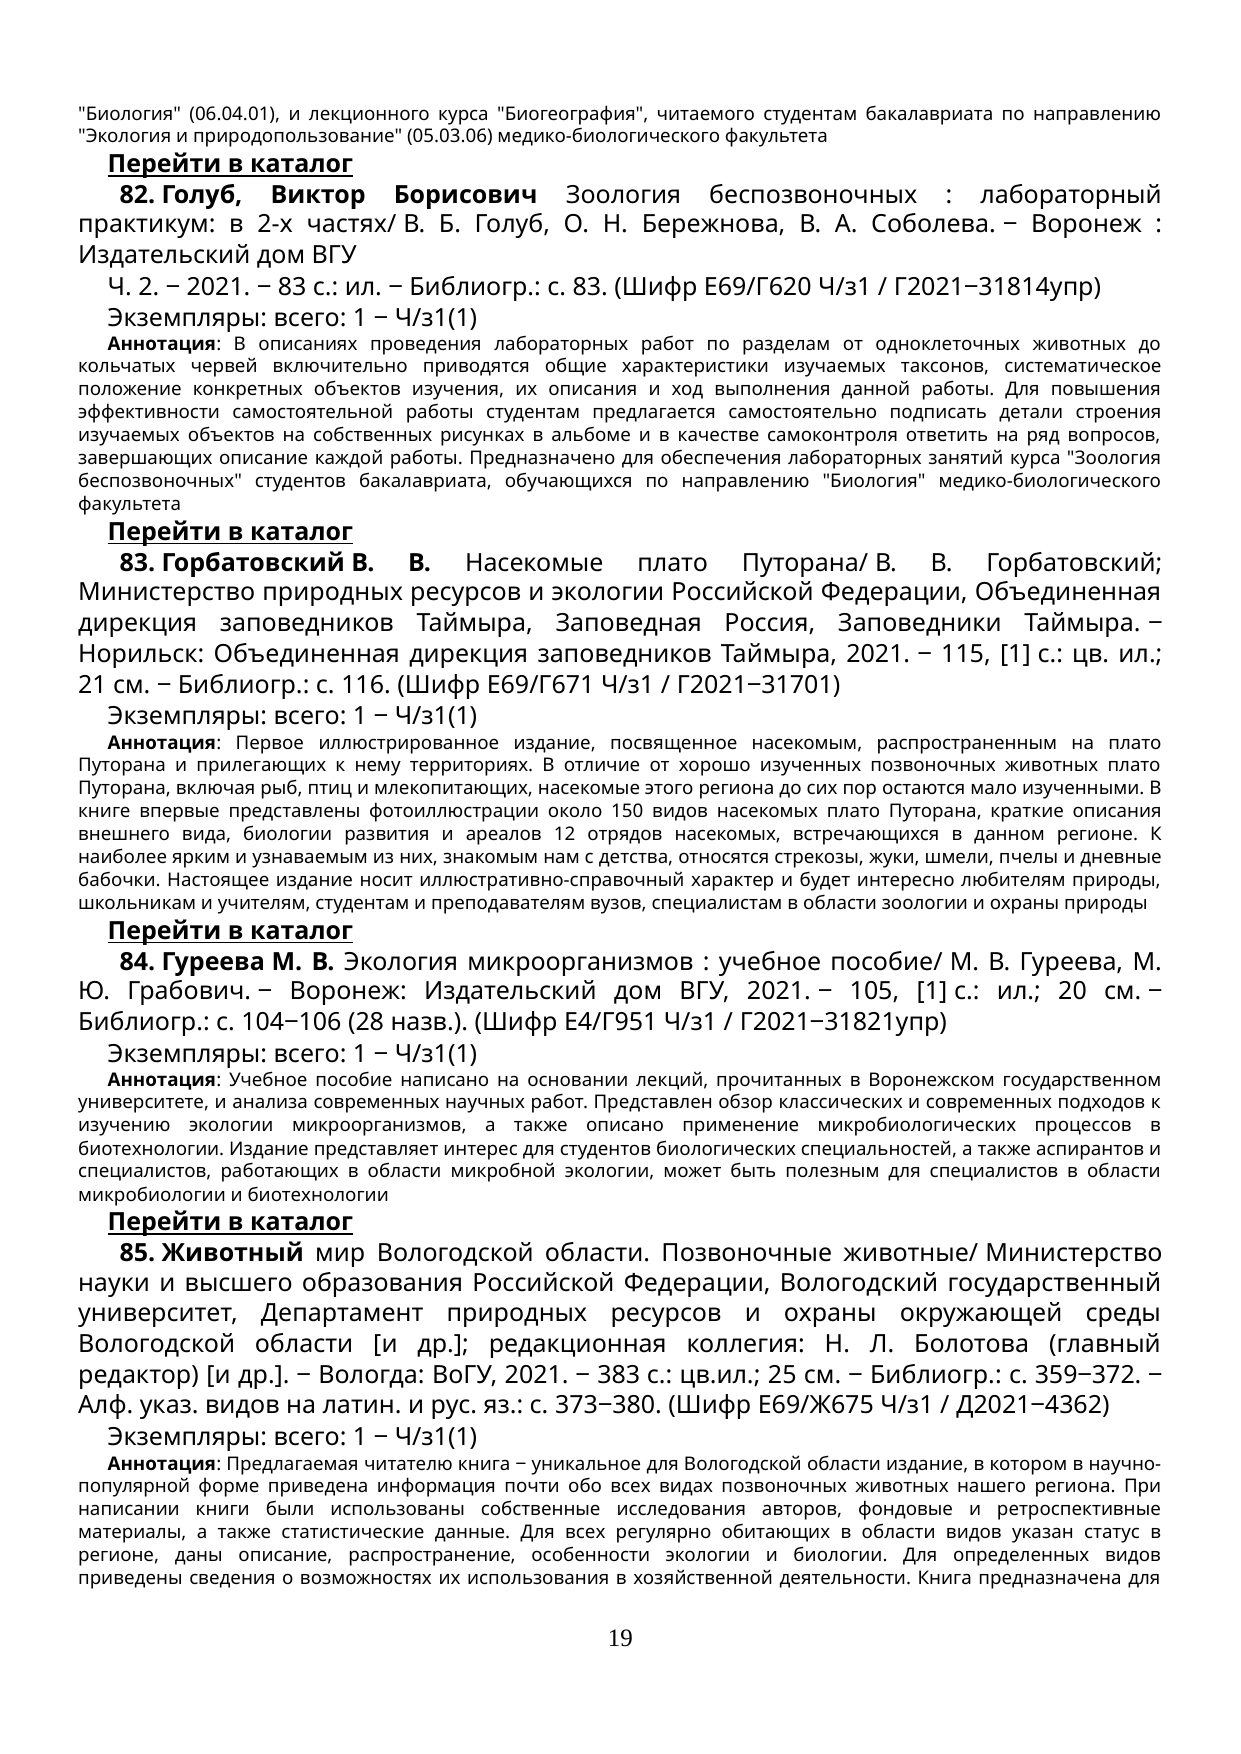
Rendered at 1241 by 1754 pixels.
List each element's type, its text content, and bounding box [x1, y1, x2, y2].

text Экземпляры: всего: 1 ‒ Ч/з1(1) [78, 1421, 1162, 1452]
text 82. Голуб, Виктор Борисович Зоология беспозвоночных : лабораторный практикум: в 2-х частях/ В. Б. Голуб, О. Н. Бережнова, В. А. Соболева. ‒ Воронеж : Издательский дом ВГУ [78, 179, 1162, 271]
text Перейти в каталог [78, 915, 1162, 946]
text Перейти в каталог [78, 516, 1162, 547]
text Аннотация: Первое иллюстрированное издание, посвященное насекомым, распространенным на плато Путорана и прилегающих к нему территориях. В отличие от хорошо изученных позвоночных животных плато Путорана, включая рыб, птиц и млекопитающих, насекомые этого региона до сих пор остаются мало изученными. В книге впервые представлены фотоиллюстрации около 150 видов насекомых плато Путорана, краткие описания внешнего вида, биологии развития и ареалов 12 отрядов насекомых, встречающихся в данном регионе. К наиболее ярким и узнаваемым из них, знакомым нам с детства, относятся стрекозы, жуки, шмели, пчелы и дневные бабочки. Настоящее издание носит иллюстративно-справочный характер и будет интересно любителям природы, школьникам и учителям, студентам и преподавателям вузов, специалистам в области зоологии и охраны природы [78, 731, 1162, 915]
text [78, 1452, 1162, 1590]
text Ч. 2. ‒ 2021. ‒ 83 с.: ил. ‒ Библиогр.: с. 83. (Шифр Е69/Г620 Ч/з1 / Г2021‒31814упр) [78, 271, 1162, 301]
text 85. Животный мир Вологодской области. Позвоночные животные/ Министерство науки и высшего образования Российской Федерации, Вологодский государственный университет, Департамент природных ресурсов и охраны окружающей среды Вологодской области [и др.]; редакционная коллегия: Н. Л. Болотова (главный редактор) [и др.]. ‒ Вологда: ВоГУ, 2021. ‒ 383 с.: цв.ил.; 25 см. ‒ Библиогр.: с. 359‒372. ‒ Алф. указ. видов на латин. и рус. яз.: с. 373‒380. (Шифр Е69/Ж675 Ч/з1 / Д2021‒4362) [78, 1237, 1162, 1421]
text 83. Горбатовский В. В. Насекомые плато Путорана/ В. В. Горбатовский; Министерство природных ресурсов и экологии Российской Федерации, Объединенная дирекция заповедников Таймыра, Заповедная Россия, Заповедники Таймыра. ‒ Норильск: Объединенная дирекция заповедников Таймыра, 2021. ‒ 115, [1] с.: цв. ил.; 21 см. ‒ Библиогр.: с. 116. (Шифр Е69/Г671 Ч/з1 / Г2021‒31701) [78, 547, 1162, 700]
text Перейти в каталог [78, 148, 1162, 179]
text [78, 102, 1162, 148]
text Перейти в каталог [78, 1206, 1162, 1237]
text 84. Гуреева М. В. Экология микроорганизмов : учебное пособие/ М. В. Гуреева, М. Ю. Грабович. ‒ Воронеж: Издательский дом ВГУ, 2021. ‒ 105, [1] с.: ил.; 20 см. ‒ Библиогр.: с. 104‒106 (28 назв.). (Шифр Е4/Г951 Ч/з1 / Г2021‒31821упр) [78, 946, 1162, 1038]
text Экземпляры: всего: 1 ‒ Ч/з1(1) [78, 700, 1162, 731]
text Экземпляры: всего: 1 ‒ Ч/з1(1) [78, 301, 1162, 332]
text Аннотация: В описаниях проведения лабораторных работ по разделам от одноклеточных животных до кольчатых червей включительно приводятся общие характеристики изучаемых таксонов, систематическое положение конкретных объектов изучения, их описания и ход выполнения данной работы. Для повышения эффективности самостоятельной работы студентам предлагается самостоятельно подписать детали строения изучаемых объектов на собственных рисунках в альбоме и в качестве самоконтроля ответить на ряд вопросов, завершающих описание каждой работы. Предназначено для обеспечения лабораторных занятий курса "Зоология беспозвоночных" студентов бакалавриата, обучающихся по направлению "Биология" медико-биологического факультета [78, 332, 1162, 516]
text Экземпляры: всего: 1 ‒ Ч/з1(1) [78, 1038, 1162, 1068]
text Аннотация: Учебное пособие написано на основании лекций, прочитанных в Воронежском государственном университете, и анализа современных научных работ. Представлен обзор классических и современных подходов к изучению экологии микроорганизмов, а также описано применение микробиологических процессов в биотехнологии. Издание представляет интерес для студентов биологических специальностей, а также аспирантов и специалистов, работающих в области микробной экологии, может быть полезным для специалистов в области микробиологии и биотехнологии [78, 1068, 1162, 1206]
